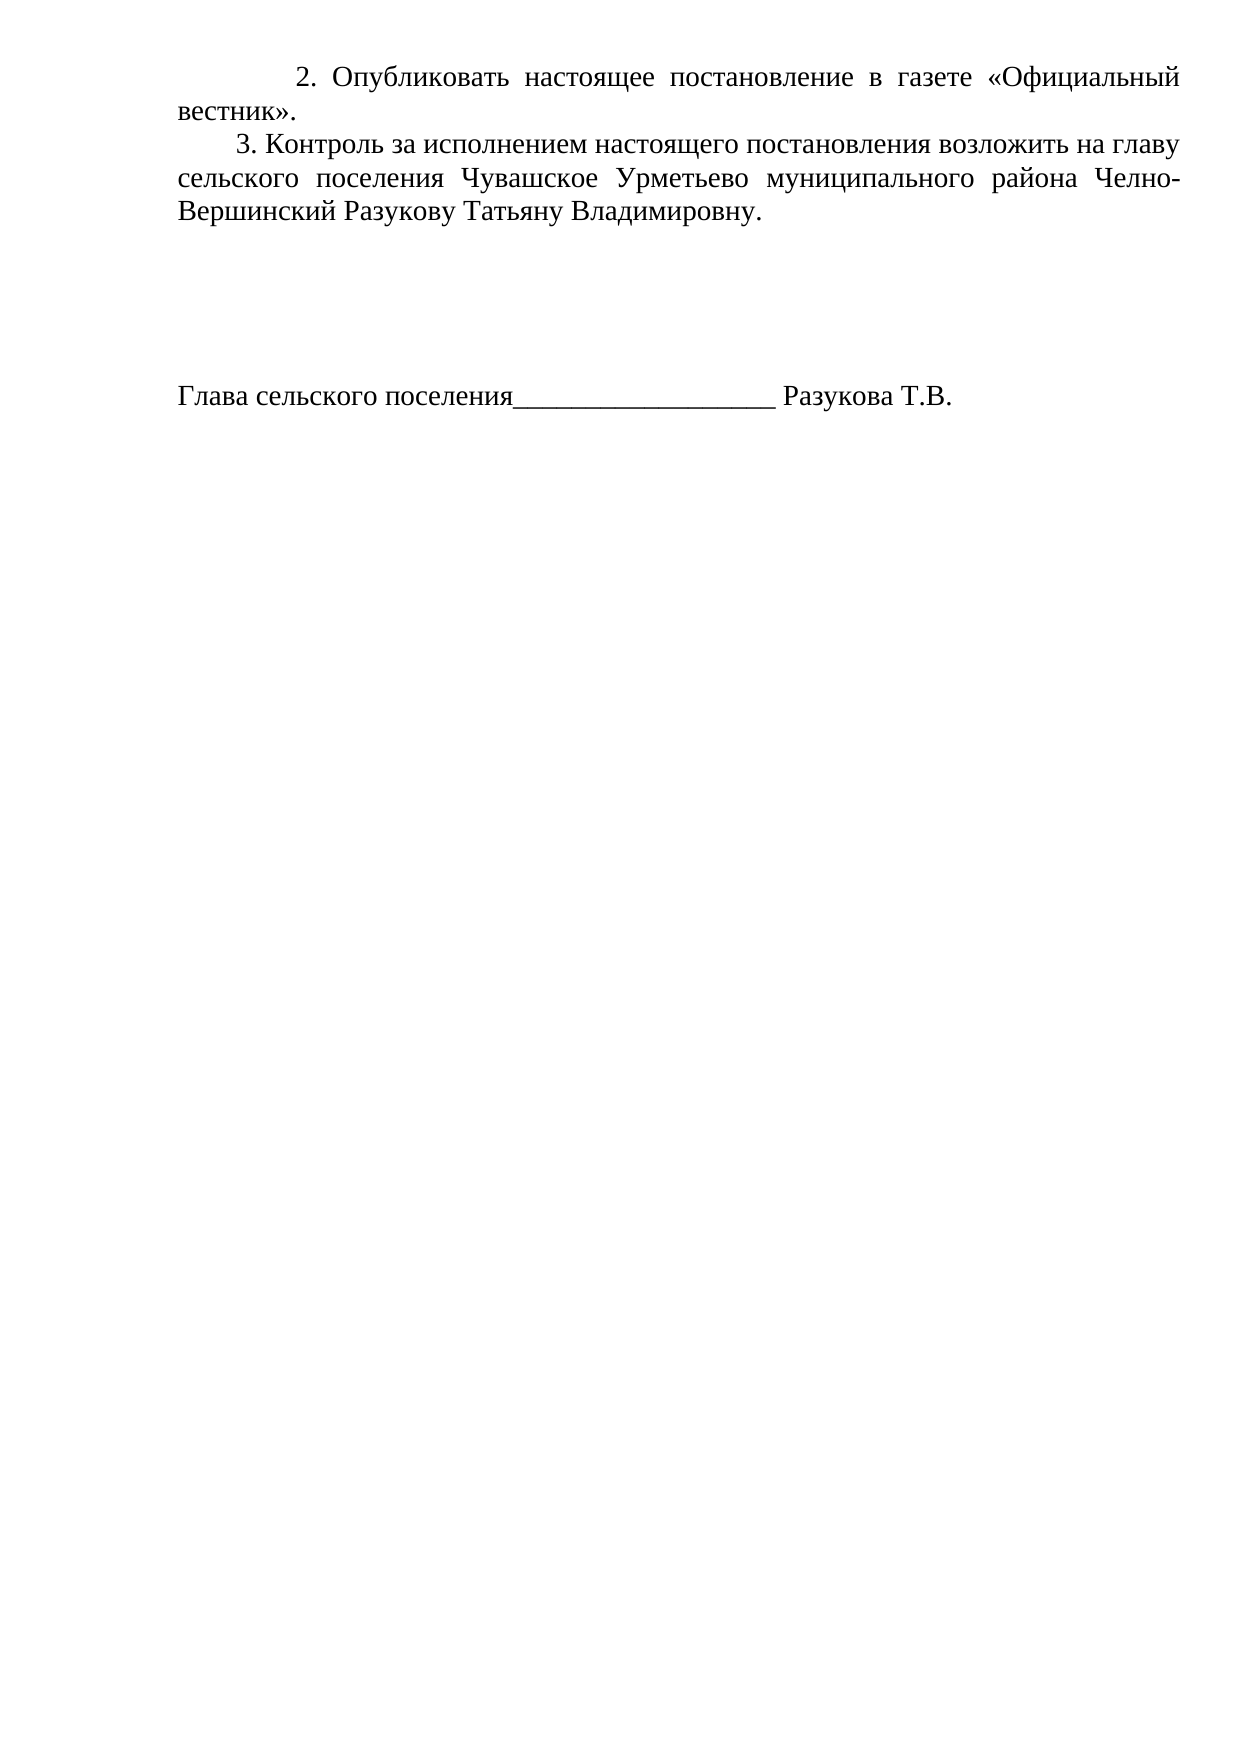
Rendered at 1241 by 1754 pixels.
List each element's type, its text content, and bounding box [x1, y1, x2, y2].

text 2. Опубликовать настоящее постановление в газете «Официальный вестник». [177, 59, 1181, 126]
text 3. Контроль за исполнением настоящего постановления возложить на главу сельского поселения Чувашское Урметьево муниципального района Челно-Вершинский Разукову Татьяну Владимировну. [177, 126, 1181, 227]
text Глава сельского поселения__________________ Разукова Т.В. [177, 378, 1181, 411]
